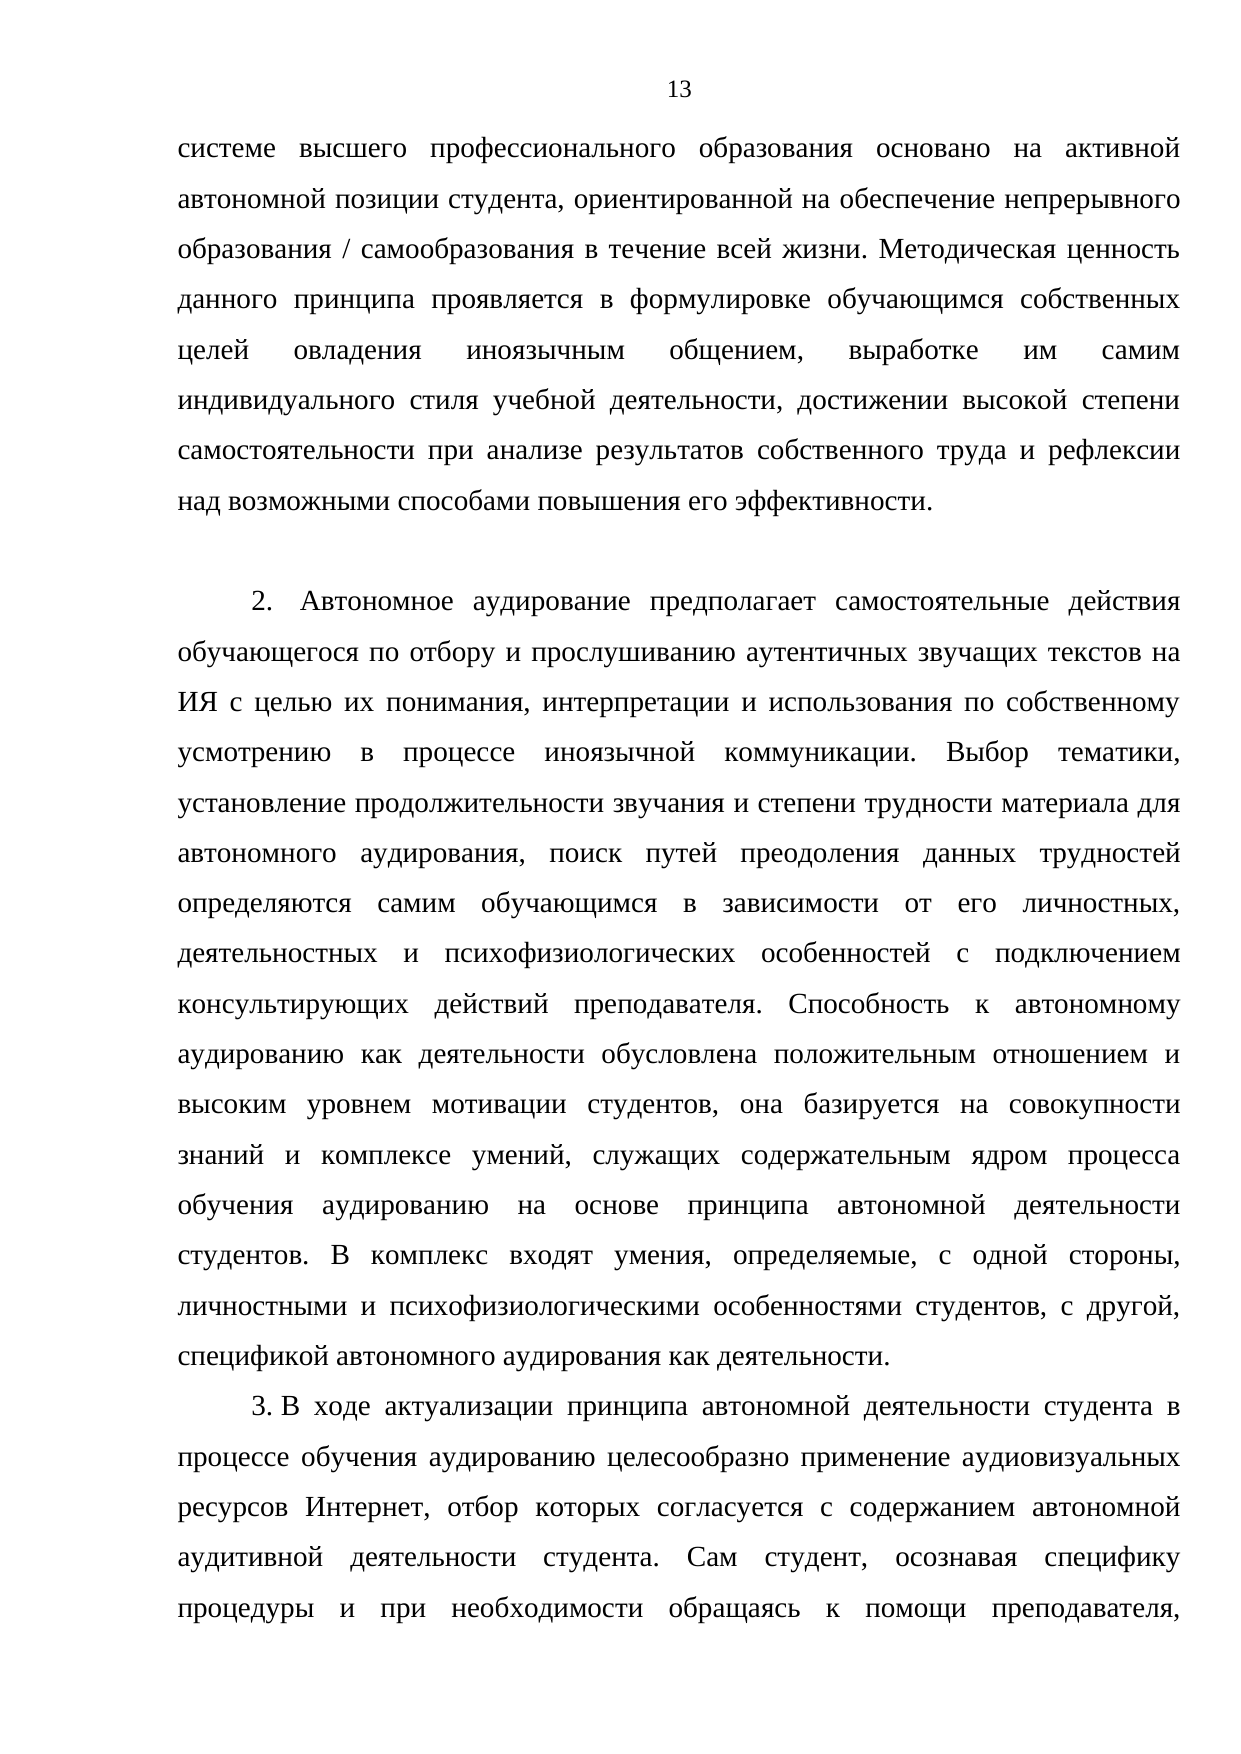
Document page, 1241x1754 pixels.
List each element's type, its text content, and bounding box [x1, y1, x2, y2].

list Автономное аудирование предполагает самостоятельные действия обучающегося по отбору и прослушиванию аутентичных звучащих текстов на ИЯ с целью их понимания, интерпретации и использования по собственному усмотрению в процессе иноязычной коммуникации. Выбор тематики, установление продолжительности звучания и степени трудности материала для автономного аудирования, поиск путей преодоления данных трудностей определяются самим обучающимся в зависимости от его личностных, деятельностных и психофизиологических особенностей с подключением консультирующих действий преподавателя. Способность к автономному аудированию как деятельности обусловлена положительным отношением и высоким уровнем мотивации студентов, она базируется на совокупности знаний и комплексе умений, служащих содержательным ядром процесса обучения аудированию на основе принципа автономной деятельности студентов. В комплекс входят умения, определяемые, с одной стороны, личностными и психофизиологическими особенностями студентов, с другой, спецификой автономного аудирования как деятельности. [177, 583, 1181, 1372]
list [177, 1388, 1181, 1623]
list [177, 131, 1181, 516]
